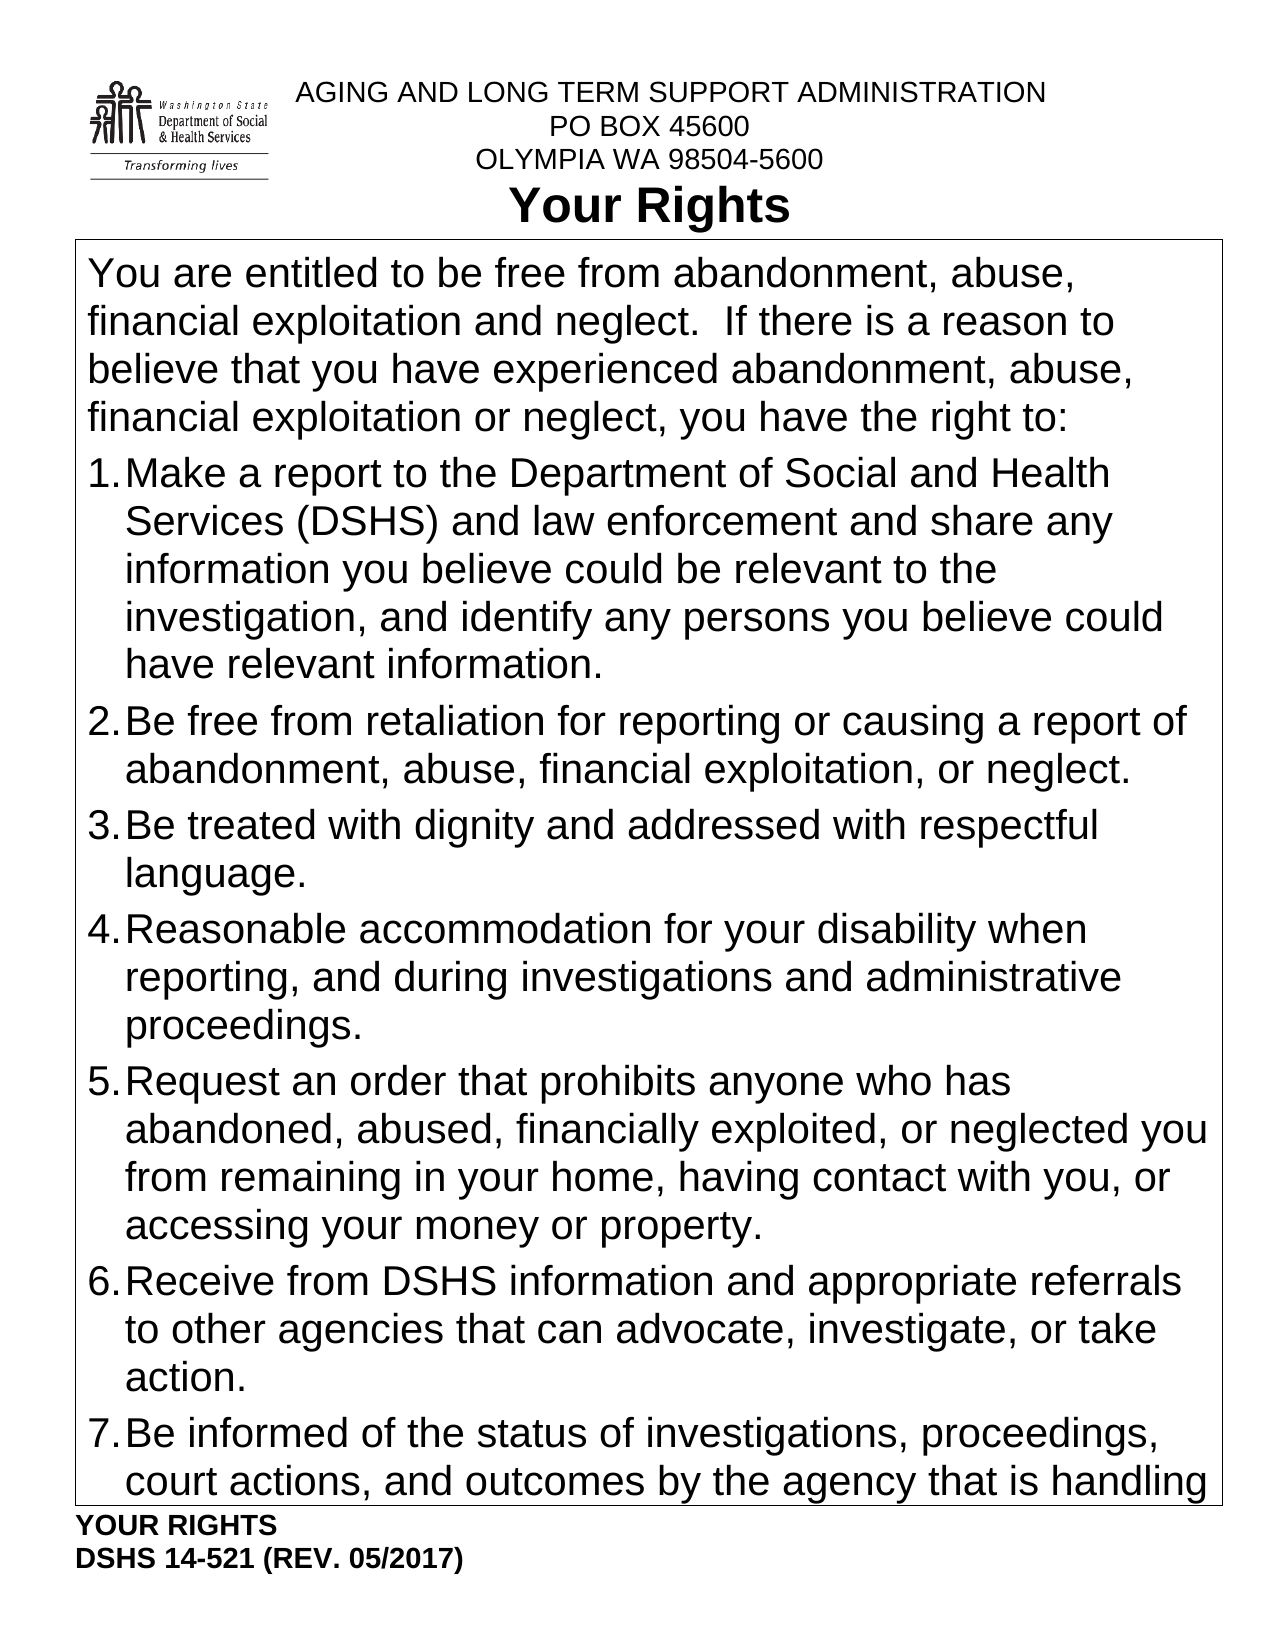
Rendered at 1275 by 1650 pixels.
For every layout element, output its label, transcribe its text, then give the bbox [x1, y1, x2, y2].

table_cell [76, 240, 1222, 1504]
table_header [75, 75, 283, 239]
picture [87, 75, 271, 181]
table_header AGING AND LONG TERM SUPPORT ADMINISTRATION PO BOX 45600 OLYMPIA WA 98504-5600 Your Rights [283, 75, 1222, 239]
